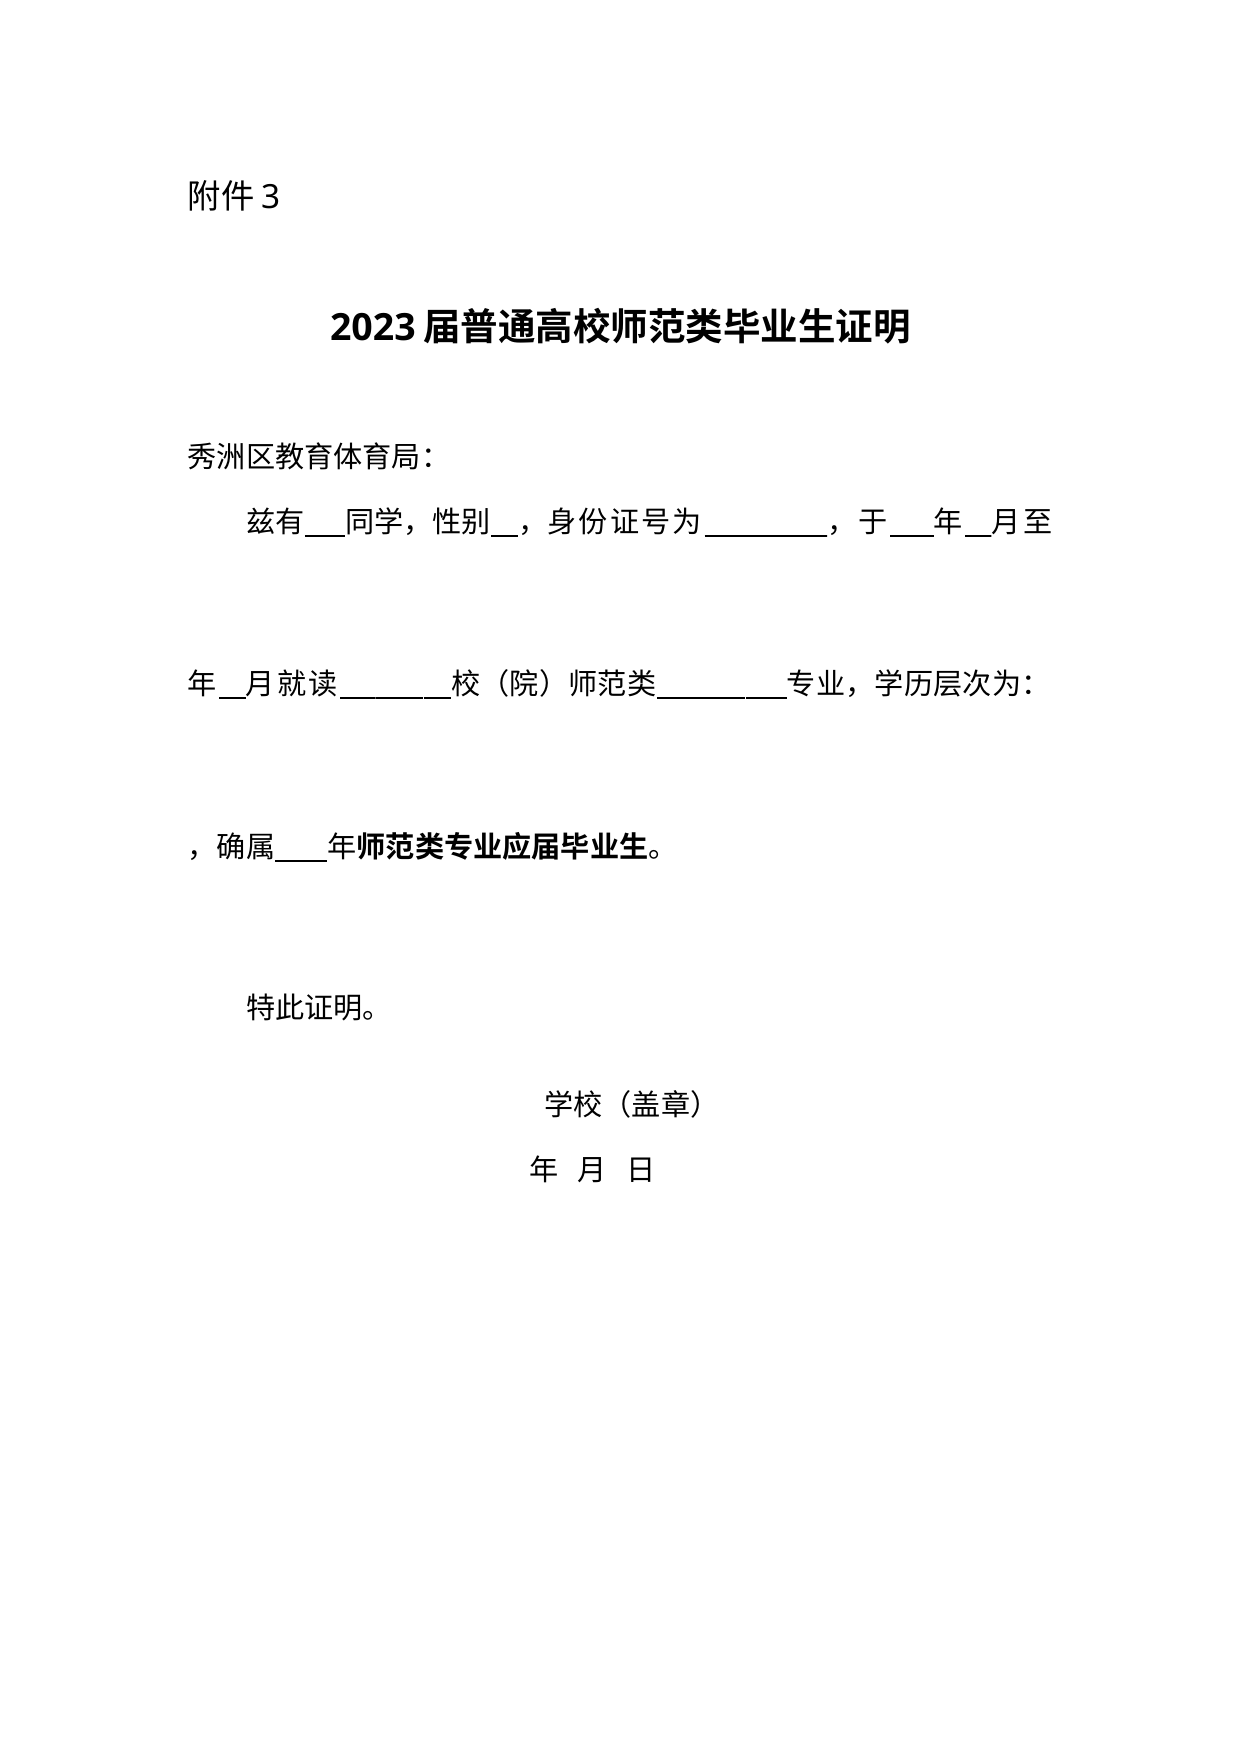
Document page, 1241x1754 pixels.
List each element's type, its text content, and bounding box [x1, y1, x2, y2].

text 2023届普通高校师范类毕业生证明 [187, 292, 1053, 357]
text 秀洲区教育体育局： [187, 422, 1053, 487]
text 特此证明。 [187, 973, 1053, 1038]
text 年 月 日 [187, 1135, 1053, 1200]
text 兹有 同学，性别 ，身份证号为 ，于 年 月至 年 月就读 校（院）师范类 专业，学历层次为： ，确属 年师范类专业应届毕业生。 [187, 487, 1053, 877]
text 学校（盖章） [187, 1070, 1053, 1135]
text 附件3 [187, 162, 1053, 227]
